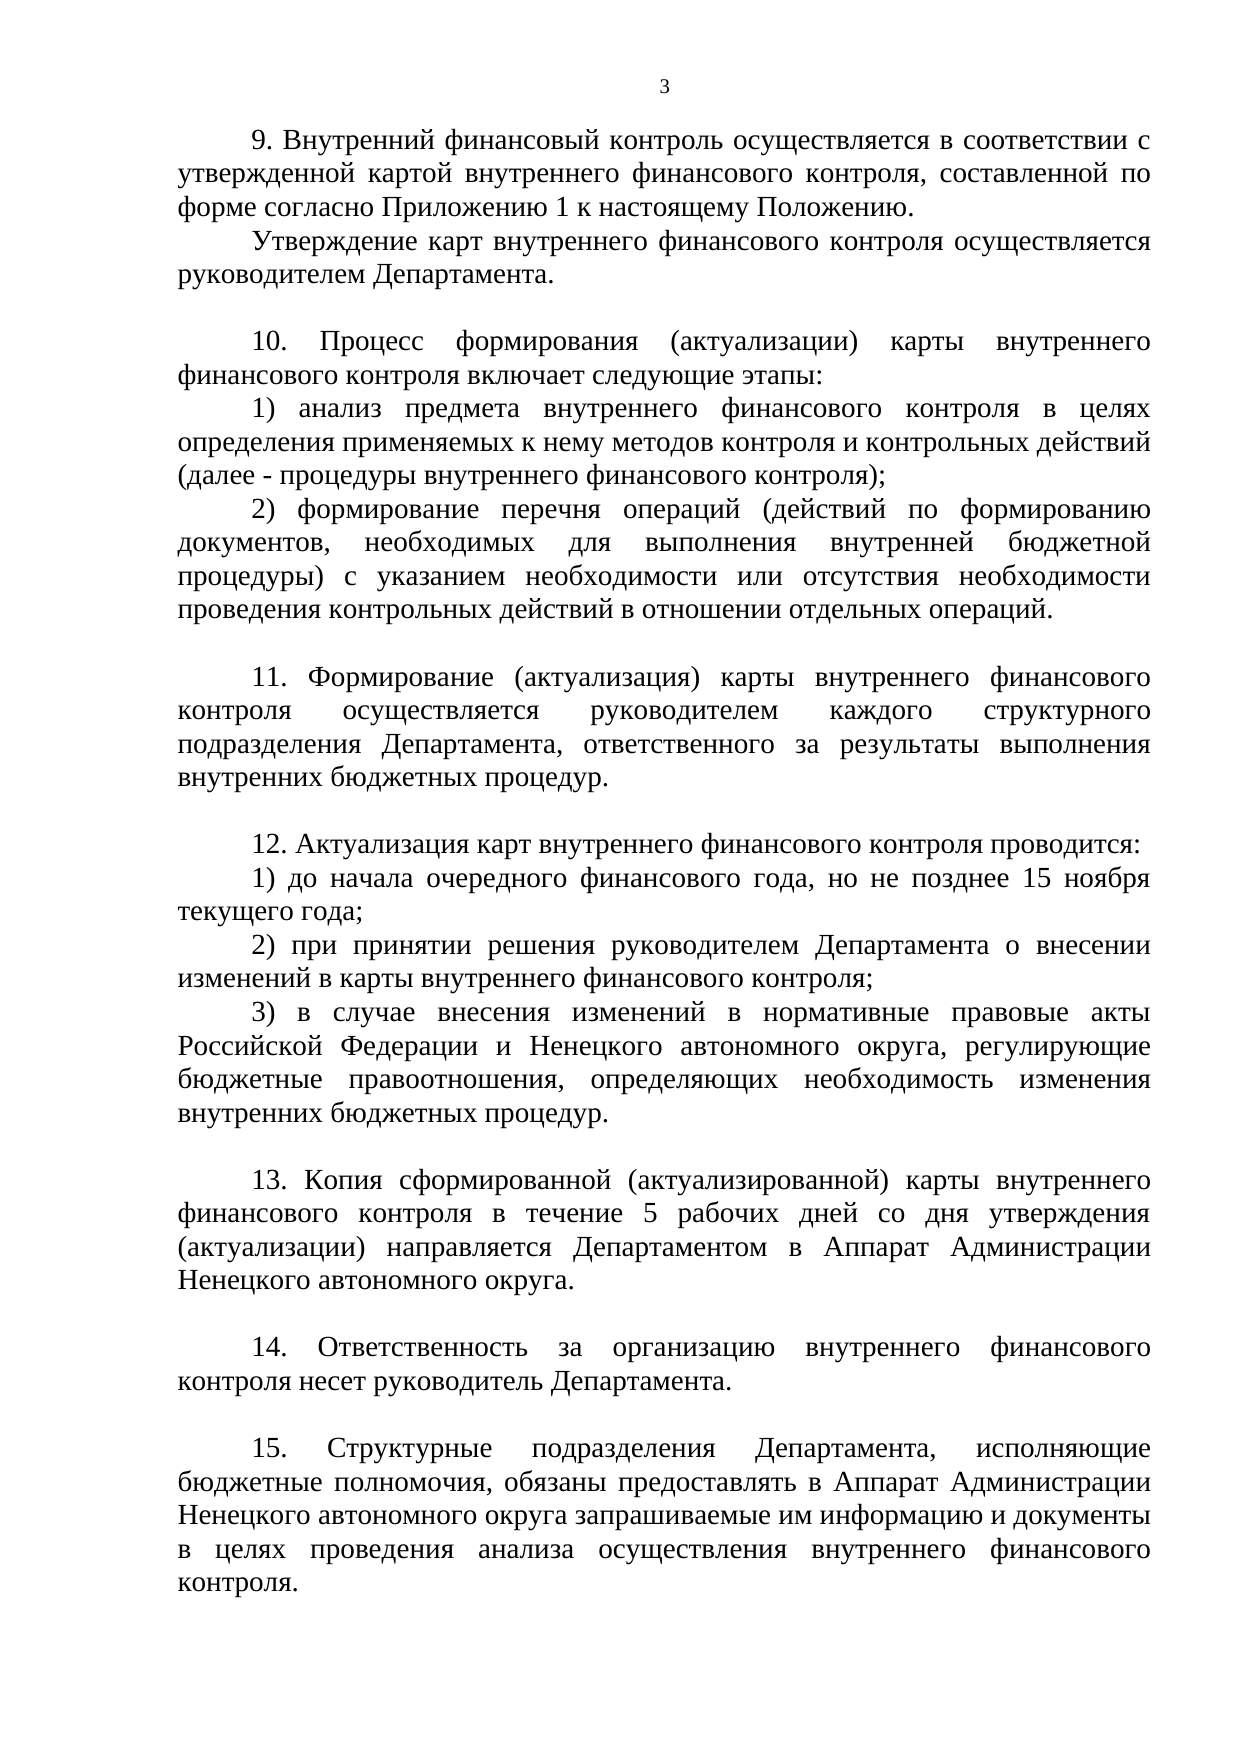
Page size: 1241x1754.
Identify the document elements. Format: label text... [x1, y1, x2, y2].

text 11. Формирование (актуализация) карты внутреннего финансового контроля осуществляется руководителем каждого структурного подразделения Департамента, ответственного за результаты выполнения внутренних бюджетных процедур. [177, 659, 1152, 793]
text 15. Структурные подразделения Департамента, исполняющие бюджетные полномочия, обязаны предоставлять в Аппарат Администрации Ненецкого автономного округа запрашиваемые им информацию и документы в целях проведения анализа осуществления внутреннего финансового контроля. [177, 1430, 1152, 1598]
text 2) при принятии решения руководителем Департамента о внесении изменений в карты внутреннего финансового контроля; [177, 927, 1152, 994]
text 1) анализ предмета внутреннего финансового контроля в целях определения применяемых к нему методов контроля и контрольных действий (далее - процедуры внутреннего финансового контроля); [177, 390, 1152, 491]
text 3) в случае внесения изменений в нормативные правовые акты Российской Федерации и Ненецкого автономного округа, регулирующие бюджетные правоотношения, определяющих необходимость изменения внутренних бюджетных процедур. [177, 994, 1152, 1128]
text 13. Копия сформированной (актуализированной) карты внутреннего финансового контроля в течение 5 рабочих дней со дня утверждения (актуализации) направляется Департаментом в Аппарат Администрации Ненецкого автономного округа. [177, 1162, 1152, 1296]
text 10. Процесс формирования (актуализации) карты внутреннего финансового контроля включает следующие этапы: [177, 323, 1152, 390]
text Утверждение карт внутреннего финансового контроля осуществляется руководителем Департамента. [177, 223, 1152, 290]
text 12. Актуализация карт внутреннего финансового контроля проводится: [177, 826, 1152, 860]
text 9. Внутренний финансовый контроль осуществляется в соответствии с утвержденной картой внутреннего финансового контроля, составленной по форме согласно Приложению 1 к настоящему Положению. [177, 122, 1152, 223]
text 14. Ответственность за организацию внутреннего финансового контроля несет руководитель Департамента. [177, 1329, 1152, 1397]
text 1) до начала очередного финансового года, но не позднее 15 ноября текущего года; [177, 860, 1152, 927]
text 2) формирование перечня операций (действий по формированию документов, необходимых для выполнения внутренней бюджетной процедуры) с указанием необходимости или отсутствия необходимости проведения контрольных действий в отношении отдельных операций. [177, 491, 1152, 625]
